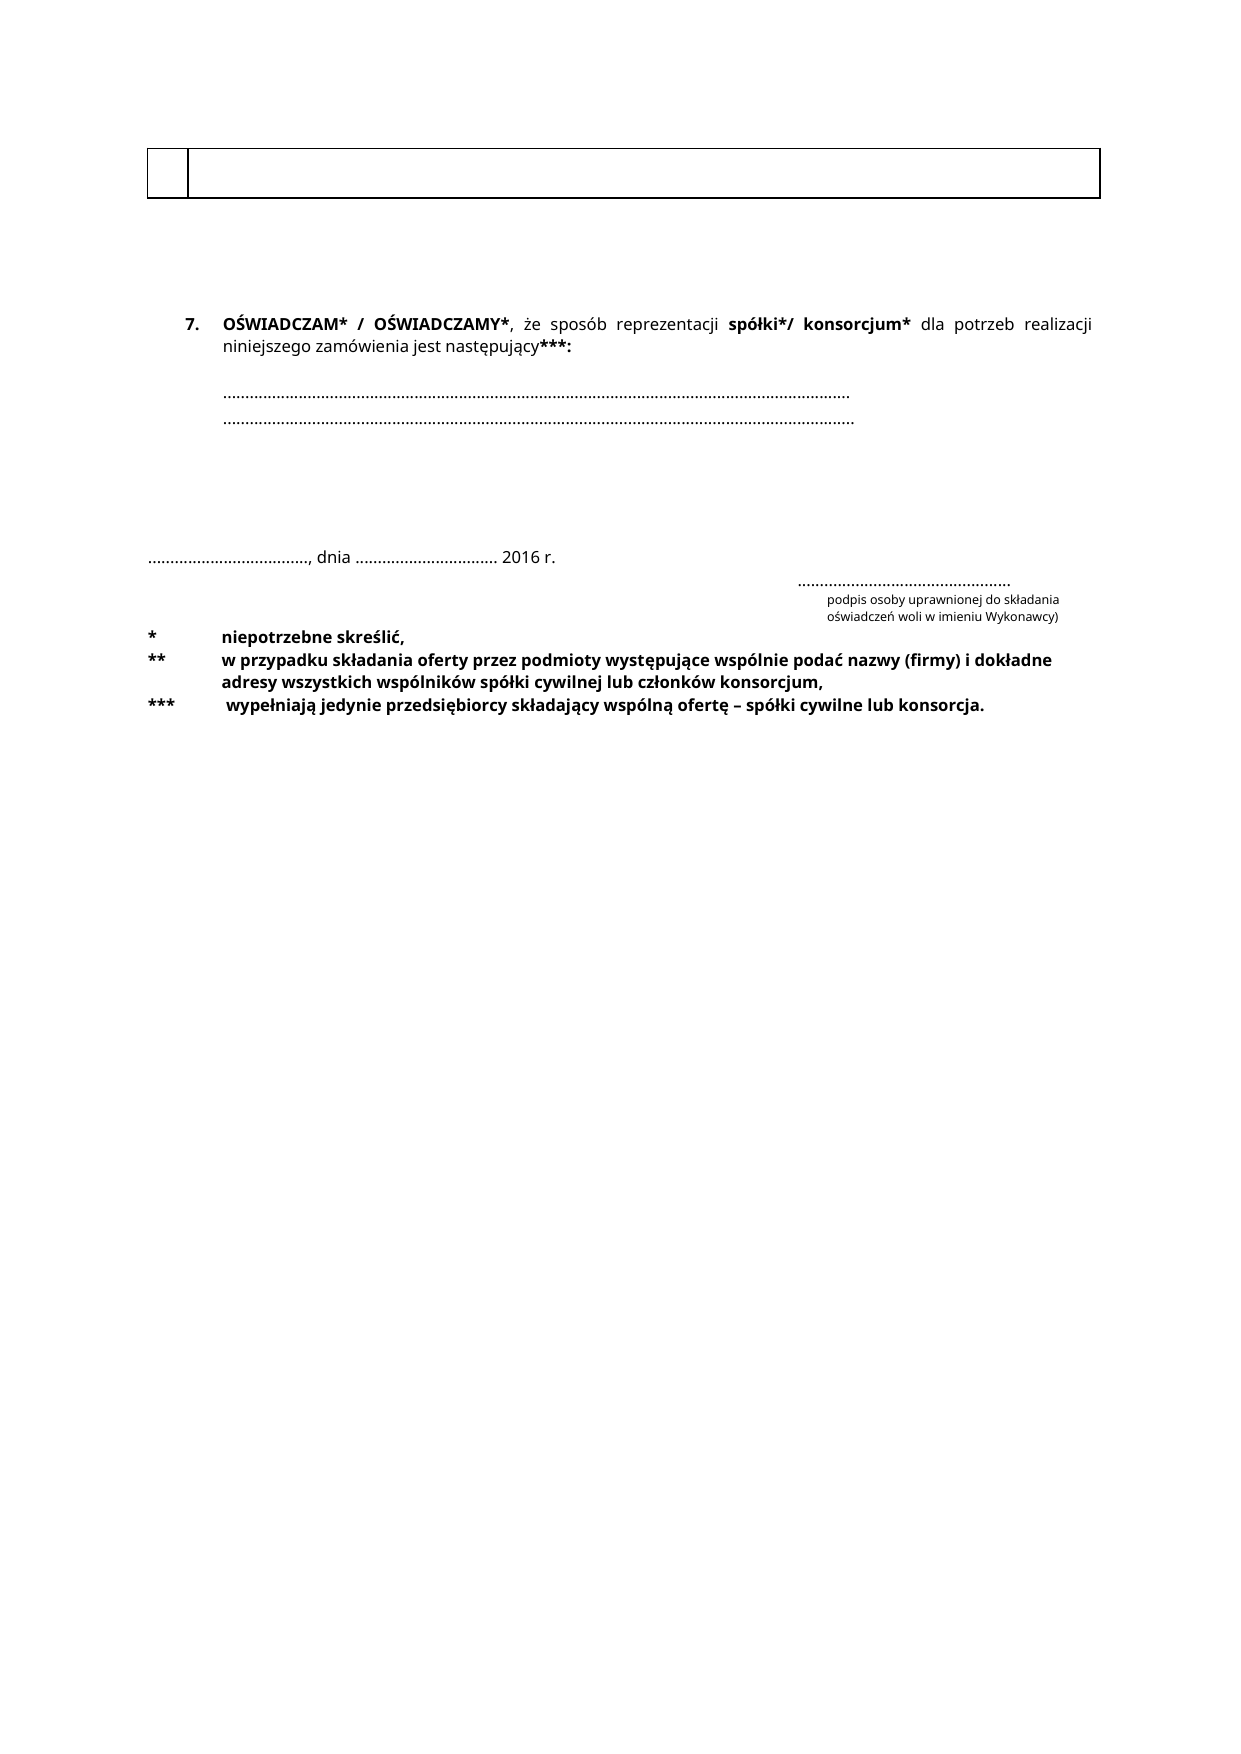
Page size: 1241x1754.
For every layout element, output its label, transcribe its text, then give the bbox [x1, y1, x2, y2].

text ................................................ [797, 568, 1093, 591]
table_cell [189, 149, 1099, 197]
list OŚWIADCZAM* / OŚWIADCZAMY*, że sposób reprezentacji spółki*/ konsorcjum* dla potrzeb realizacji niniejszego zamówienia jest następujący***: [185, 312, 1093, 357]
text *** wypełniają jedynie przedsiębiorcy składający wspólną ofertę – spółki cywilne lub konsorcja. [148, 693, 1093, 716]
text podpis osoby uprawnionej do składania [827, 591, 1093, 608]
text .............................................................................................................................................. [223, 406, 1093, 429]
text oświadczeń woli w imieniu Wykonawcy) [827, 608, 1093, 625]
text * niepotrzebne skreślić, [148, 625, 1093, 648]
text ** w przypadku składania oferty przez podmioty występujące wspólnie podać nazwy (firmy) i dokładne adresy wszystkich wspólników spółki cywilnej lub członków konsorcjum, [148, 648, 1093, 693]
text ...................................., dnia ................................ 2016 r. [148, 546, 1093, 568]
table_cell [148, 149, 187, 197]
text ............................................................................................................................................. [223, 380, 1093, 403]
